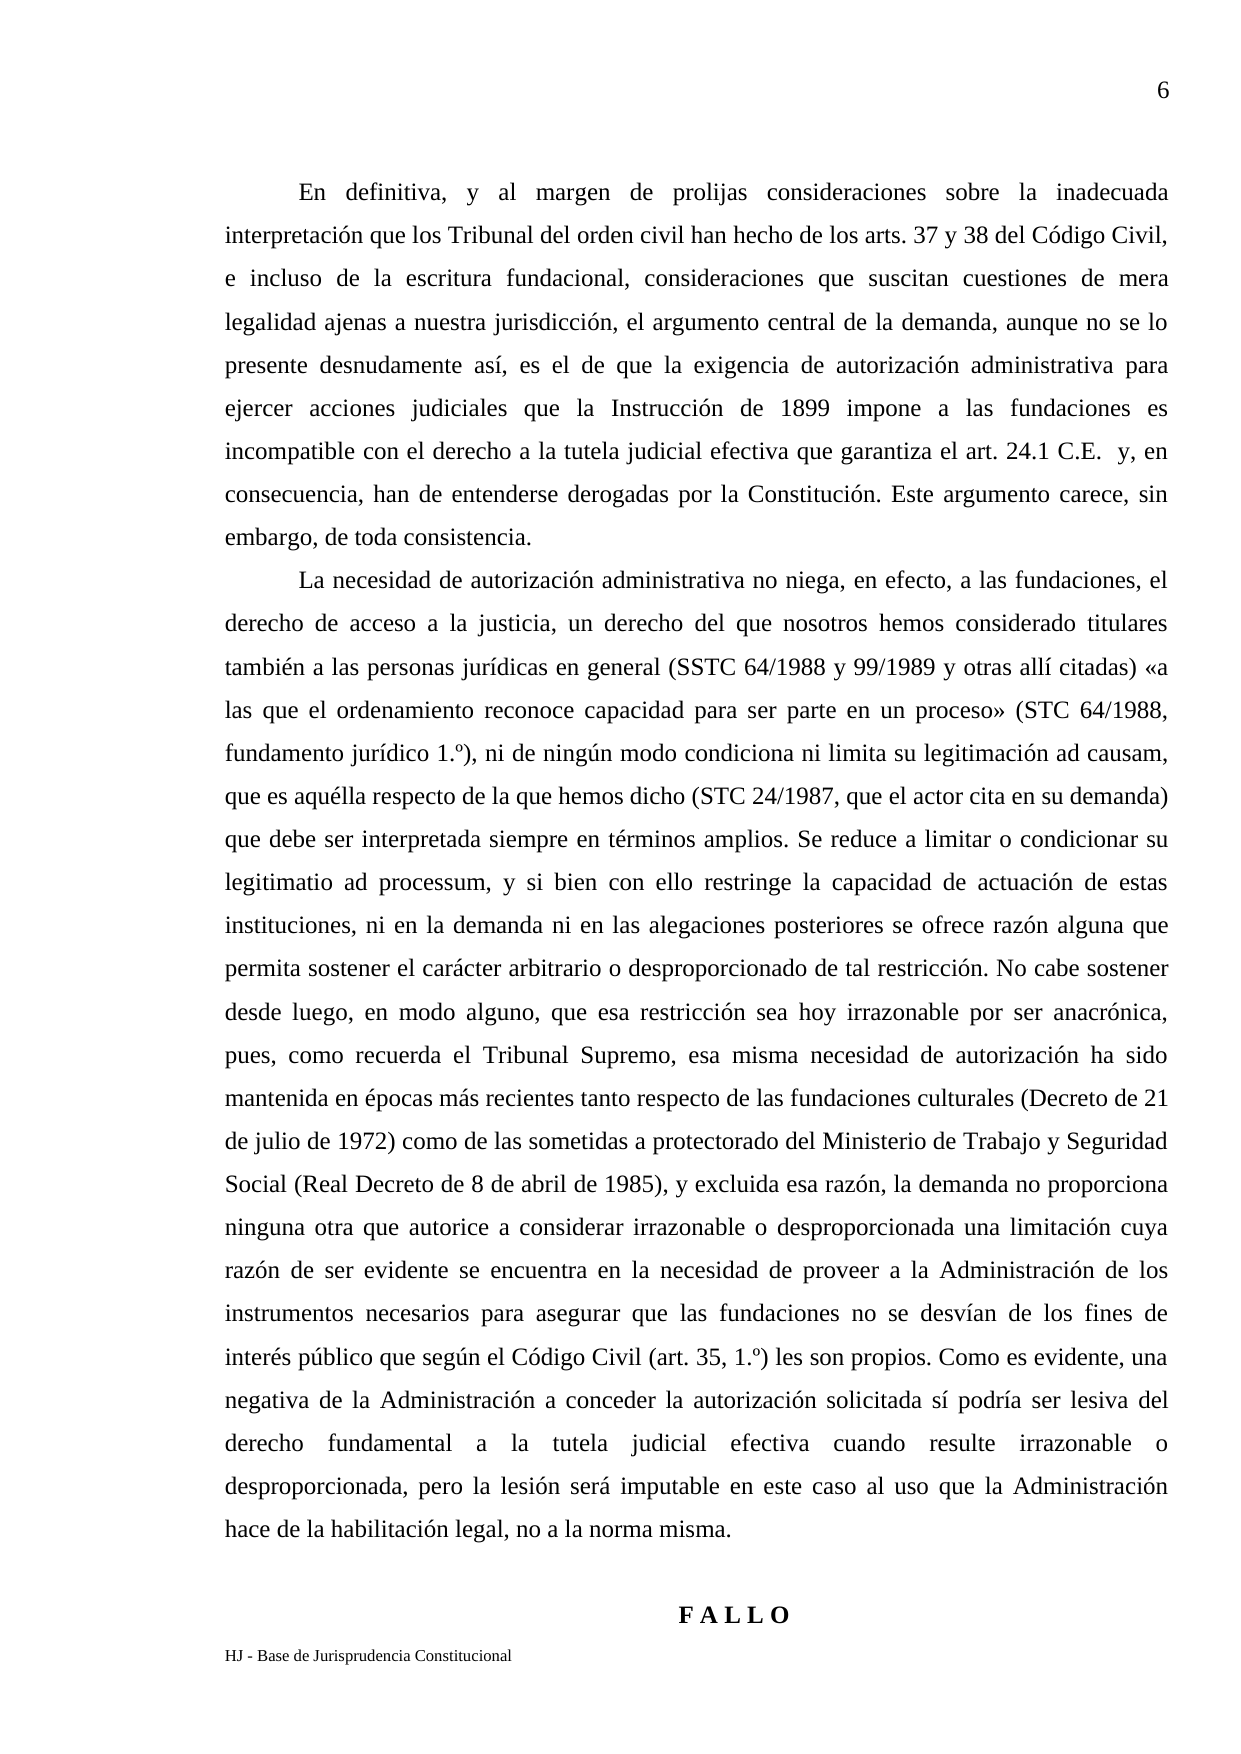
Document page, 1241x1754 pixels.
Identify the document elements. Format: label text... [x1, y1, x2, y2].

text En definitiva, y al margen de prolijas consideraciones sobre la inadecuada interpretación que los Tribunal del orden civil han hecho de los arts. 37 y 38 del Código Civil, e incluso de la escritura fundacional, consideraciones que suscitan cuestiones de mera legalidad ajenas a nuestra jurisdicción, el argumento central de la demanda, aunque no se lo presente desnudamente así, es el de que la exigencia de autorización administrativa para ejercer acciones judiciales que la Instrucción de 1899 impone a las fundaciones es incompatible con el derecho a la tutela judicial efectiva que garantiza el art. 24.1 C.E. y, en consecuencia, han de entenderse derogadas por la Constitución. Este argumento carece, sin embargo, de toda consistencia. [224, 177, 1169, 551]
text La necesidad de autorización administrativa no niega, en efecto, a las fundaciones, el derecho de acceso a la justicia, un derecho del que nosotros hemos considerado titulares también a las personas jurídicas en general (SSTC 64/1988 y 99/1989 y otras allí citadas) «a las que el ordenamiento reconoce capacidad para ser parte en un proceso» (STC 64/1988, fundamento jurídico 1.º), ni de ningún modo condiciona ni limita su legitimación ad causam, que es aquélla respecto de la que hemos dicho (STC 24/1987, que el actor cita en su demanda) que debe ser interpretada siempre en términos amplios. Se reduce a limitar o condicionar su legitimatio ad processum, y si bien con ello restringe la capacidad de actuación de estas instituciones, ni en la demanda ni en las alegaciones posteriores se ofrece razón alguna que permita sostener el carácter arbitrario o desproporcionado de tal restricción. No cabe sostener desde luego, en modo alguno, que esa restricción sea hoy irrazonable por ser anacrónica, pues, como recuerda el Tribunal Supremo, esa misma necesidad de autorización ha sido mantenida en épocas más recientes tanto respecto de las fundaciones culturales (Decreto de 21 de julio de 1972) como de las sometidas a protectorado del Ministerio de Trabajo y Seguridad Social (Real Decreto de 8 de abril de 1985), y excluida esa razón, la demanda no proporciona ninguna otra que autorice a considerar irrazonable o desproporcionada una limitación cuya razón de ser evidente se encuentra en la necesidad de proveer a la Administración de los instrumentos necesarios para asegurar que las fundaciones no se desvían de los fines de interés público que según el Código Civil (art. 35, 1.º) les son propios. Como es evidente, una negativa de la Administración a conceder la autorización solicitada sí podría ser lesiva del derecho fundamental a la tutela judicial efectiva cuando resulte irrazonable o desproporcionada, pero la lesión será imputable en este caso al uso que la Administración hace de la habilitación legal, no a la norma misma. [224, 565, 1169, 1543]
subtitle F A L L O [224, 1600, 1169, 1629]
